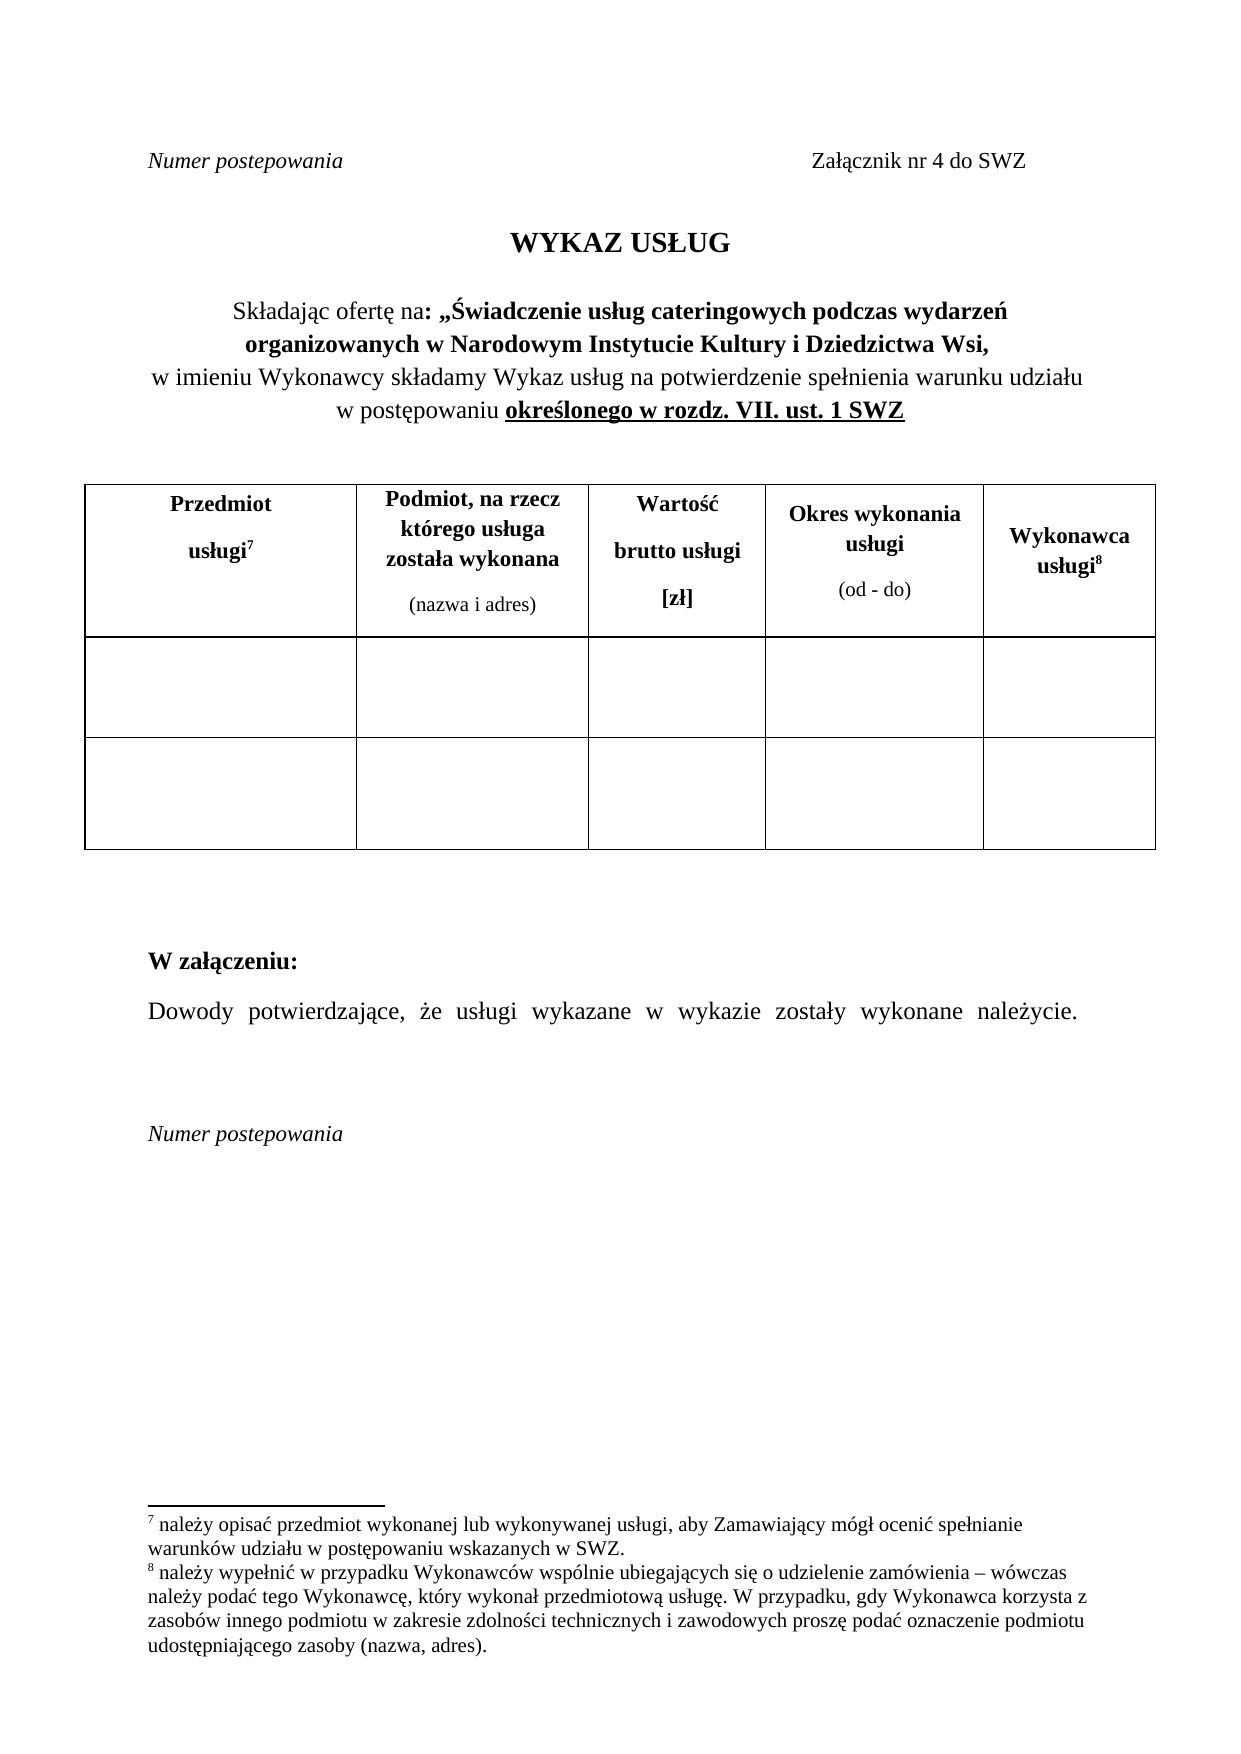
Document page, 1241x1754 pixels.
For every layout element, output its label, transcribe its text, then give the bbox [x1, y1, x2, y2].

table_header Podmiot, na rzecz którego usługa została wykonana (nazwa i adres) [357, 485, 588, 636]
text Dowody potwierdzające, że usługi wykazane w wykazie zostały wykonane należycie. [148, 996, 1093, 1057]
table_cell [589, 738, 765, 848]
table_header Przedmiot usługi [86, 485, 356, 636]
table_header Okres wykonania usługi (od - do) [766, 485, 983, 636]
table_header Wartość brutto usługi [zł] [589, 485, 765, 636]
text Numer postepowania [148, 1120, 1093, 1147]
text WYKAZ USŁUG [148, 225, 1093, 258]
table_cell [357, 738, 588, 848]
table_cell [766, 638, 983, 737]
text Składając ofertę na: „Świadczenie usług cateringowych podczas wydarzeń organizowanych w Narodowym Instytucie Kultury i Dziedzictwa Wsi, w imieniu Wykonawcy składamy Wykaz usług na potwierdzenie spełnienia warunku udziału w postępowaniu określonego w rozdz. VII. ust. 1 SWZ [148, 296, 1093, 424]
table_cell [357, 638, 588, 737]
table_cell [984, 638, 1155, 737]
table_cell [766, 738, 983, 848]
table_cell [984, 738, 1155, 848]
text W załączeniu: [148, 946, 1093, 975]
table_cell [589, 638, 765, 737]
table_cell [86, 638, 356, 737]
text Numer postepowania Załącznik nr 4 do SWZ [148, 148, 1093, 174]
table_header Wykonawca usługi [984, 485, 1155, 636]
table_cell [86, 738, 356, 848]
